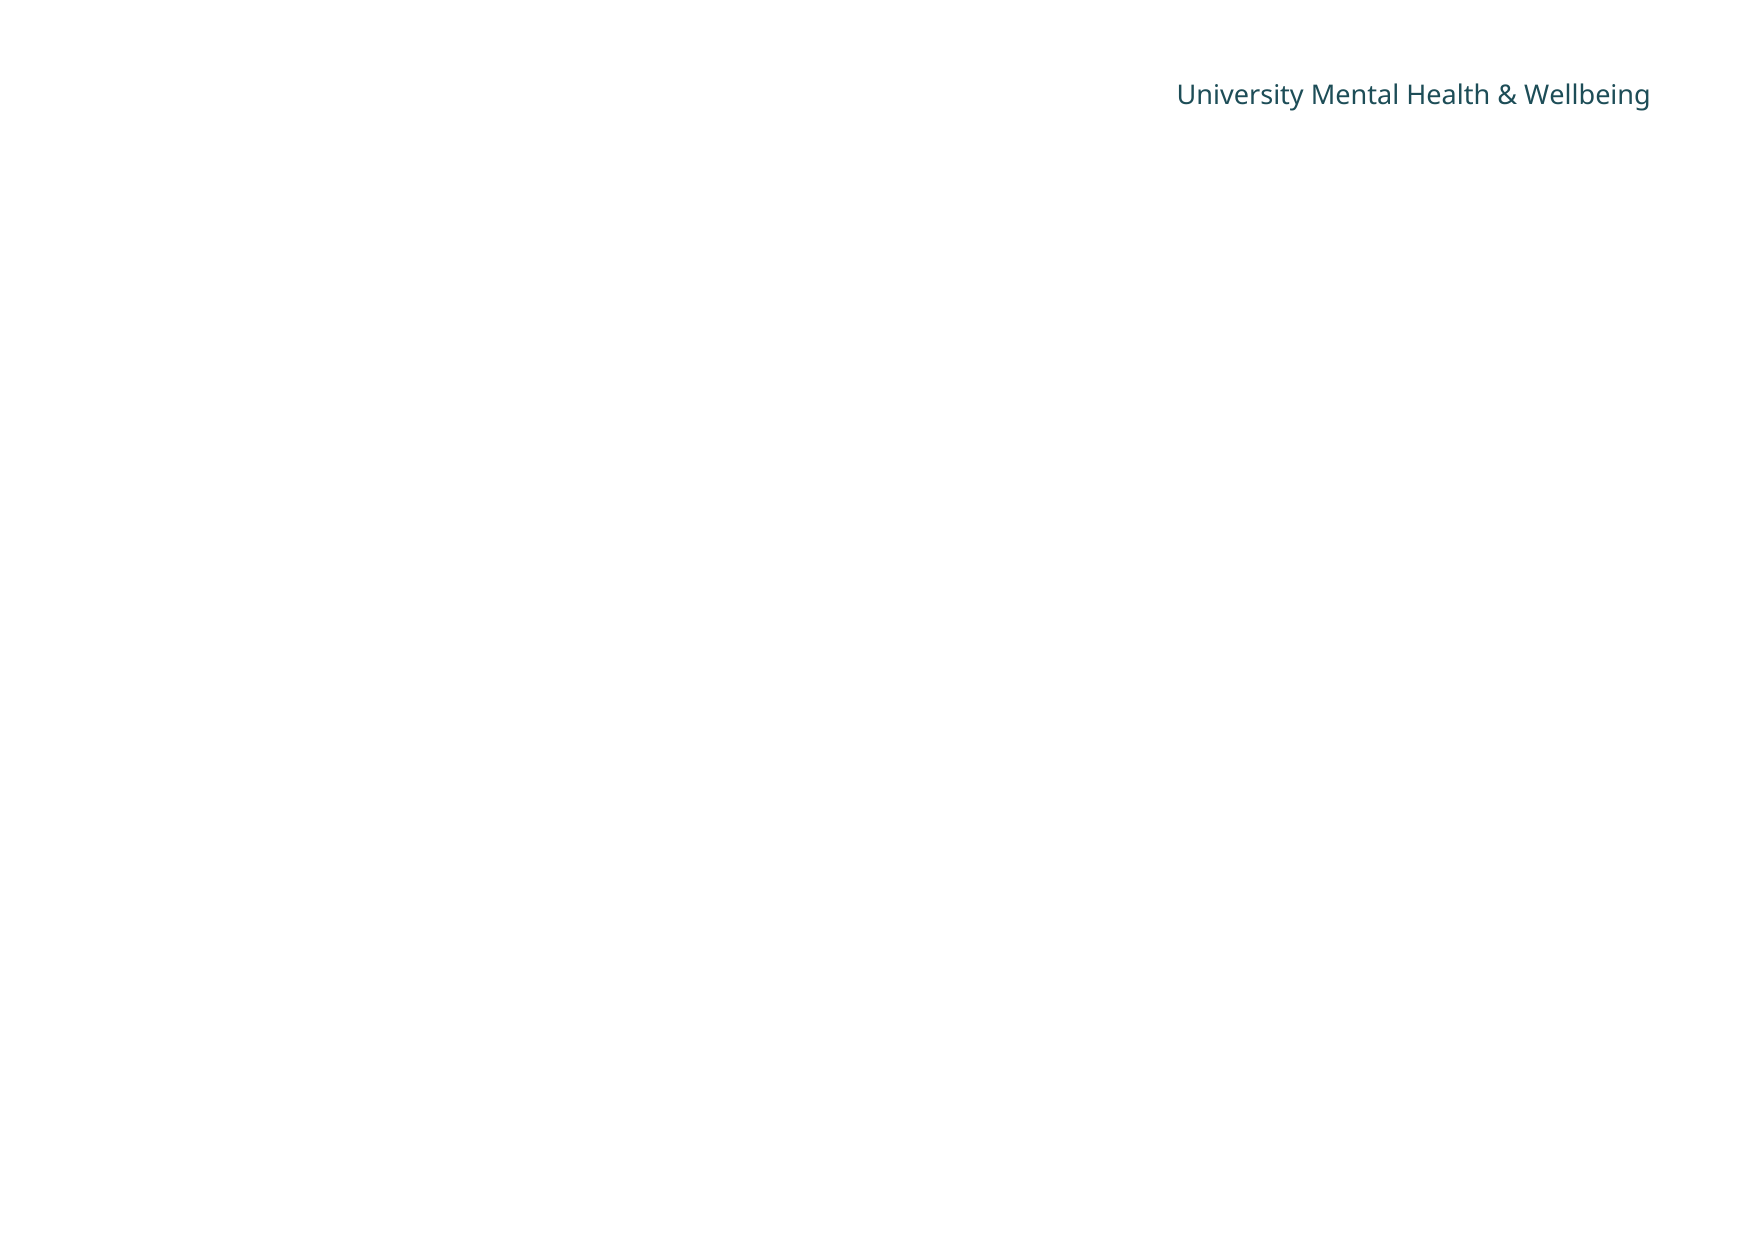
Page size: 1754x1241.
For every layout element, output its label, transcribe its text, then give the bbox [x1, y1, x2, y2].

text University Mental Health & Wellbeing [0, 76, 1651, 113]
